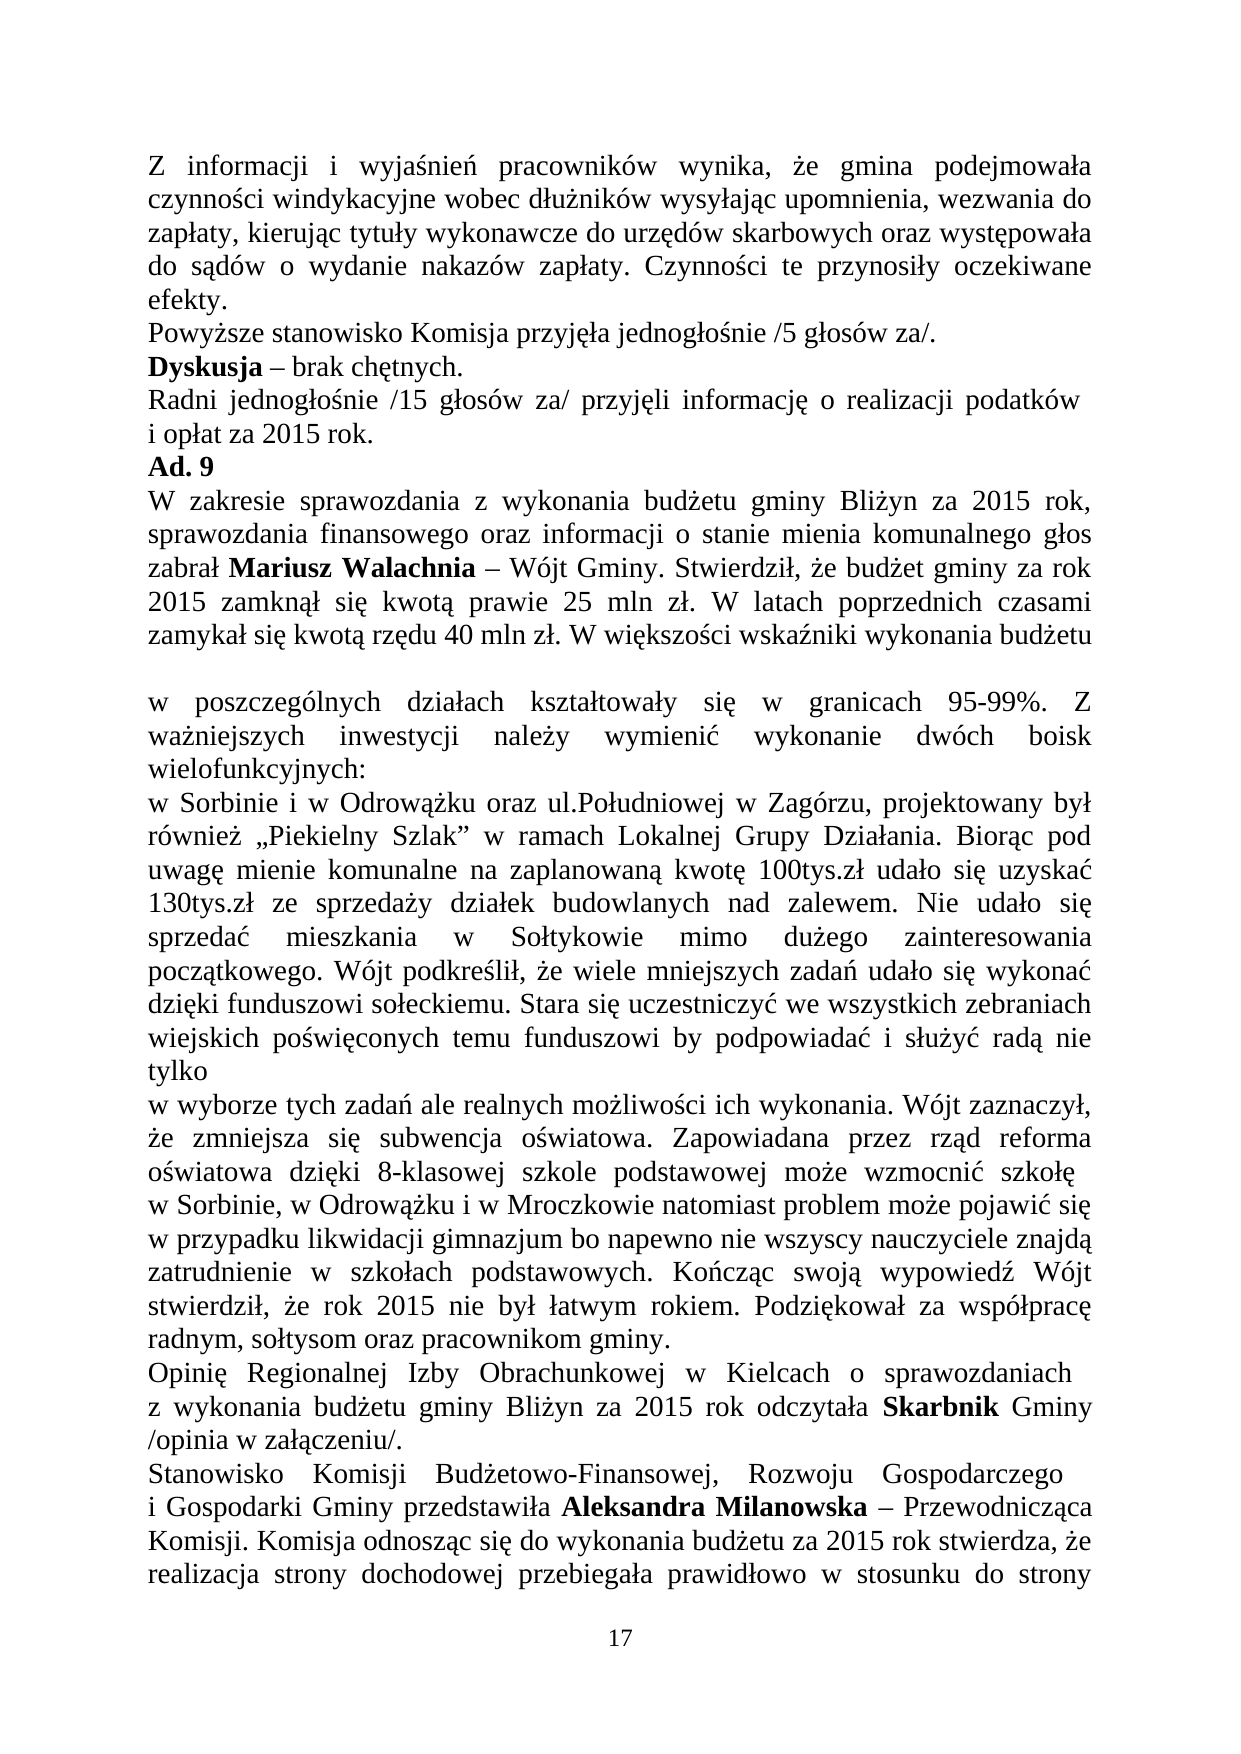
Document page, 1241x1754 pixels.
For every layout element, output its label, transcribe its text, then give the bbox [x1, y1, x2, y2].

text Powyższe stanowisko Komisja przyjęła jednogłośnie /5 głosów za/. [148, 315, 1093, 349]
text Z informacji i wyjaśnień pracowników wynika, że gmina podejmowała czynności windykacyjne wobec dłużników wysyłając upomnienia, wezwania do zapłaty, kierując tytuły wykonawcze do urzędów skarbowych oraz występowała do sądów o wydanie nakazów zapłaty. Czynności te przynosiły oczekiwane efekty. [148, 148, 1093, 315]
text Opinię Regionalnej Izby Obrachunkowej w Kielcach o sprawozdaniach z wykonania budżetu gminy Bliżyn za 2015 rok odczytała Skarbnik Gminy /opinia w załączeniu/. [148, 1355, 1093, 1456]
text Radni jednogłośnie /15 głosów za/ przyjęli informację o realizacji podatków i opłat za 2015 rok. [148, 382, 1093, 449]
text Dyskusja – brak chętnych. [148, 349, 1093, 382]
text W zakresie sprawozdania z wykonania budżetu gminy Bliżyn za 2015 rok, sprawozdania finansowego oraz informacji o stanie mienia komunalnego głos zabrał Mariusz Walachnia – Wójt Gminy. Stwierdził, że budżet gminy za rok 2015 zamknął się kwotą prawie 25 mln zł. W latach poprzednich czasami zamykał się kwotą rzędu 40 mln zł. W większości wskaźniki wykonania budżetu w poszczególnych działach kształtowały się w granicach 95-99%. Z ważniejszych inwestycji należy wymienić wykonanie dwóch boisk wielofunkcyjnych: w Sorbinie i w Odrowążku oraz ul.Południowej w Zagórzu, projektowany był również „Piekielny Szlak” w ramach Lokalnej Grupy Działania. Biorąc pod uwagę mienie komunalne na zaplanowaną kwotę 100tys.zł udało się uzyskać 130tys.zł ze sprzedaży działek budowlanych nad zalewem. Nie udało się sprzedać mieszkania w Sołtykowie mimo dużego zainteresowania początkowego. Wójt podkreślił, że wiele mniejszych zadań udało się wykonać dzięki funduszowi sołeckiemu. Stara się uczestniczyć we wszystkich zebraniach wiejskich poświęconych temu funduszowi by podpowiadać i służyć radą nie tylko w wyborze tych zadań ale realnych możliwości ich wykonania. Wójt zaznaczył, że zmniejsza się subwencja oświatowa. Zapowiadana przez rząd reforma oświatowa dzięki 8-klasowej szkole podstawowej może wzmocnić szkołę w Sorbinie, w Odrowążku i w Mroczkowie natomiast problem może pojawić się w przypadku likwidacji gimnazjum bo napewno nie wszyscy nauczyciele znajdą zatrudnienie w szkołach podstawowych. Kończąc swoją wypowiedź Wójt stwierdził, że rok 2015 nie był łatwym rokiem. Podziękował za współpracę radnym, sołtysom oraz pracownikom gminy. [148, 483, 1093, 1355]
text Ad. 9 [148, 449, 1093, 483]
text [148, 1456, 1093, 1590]
